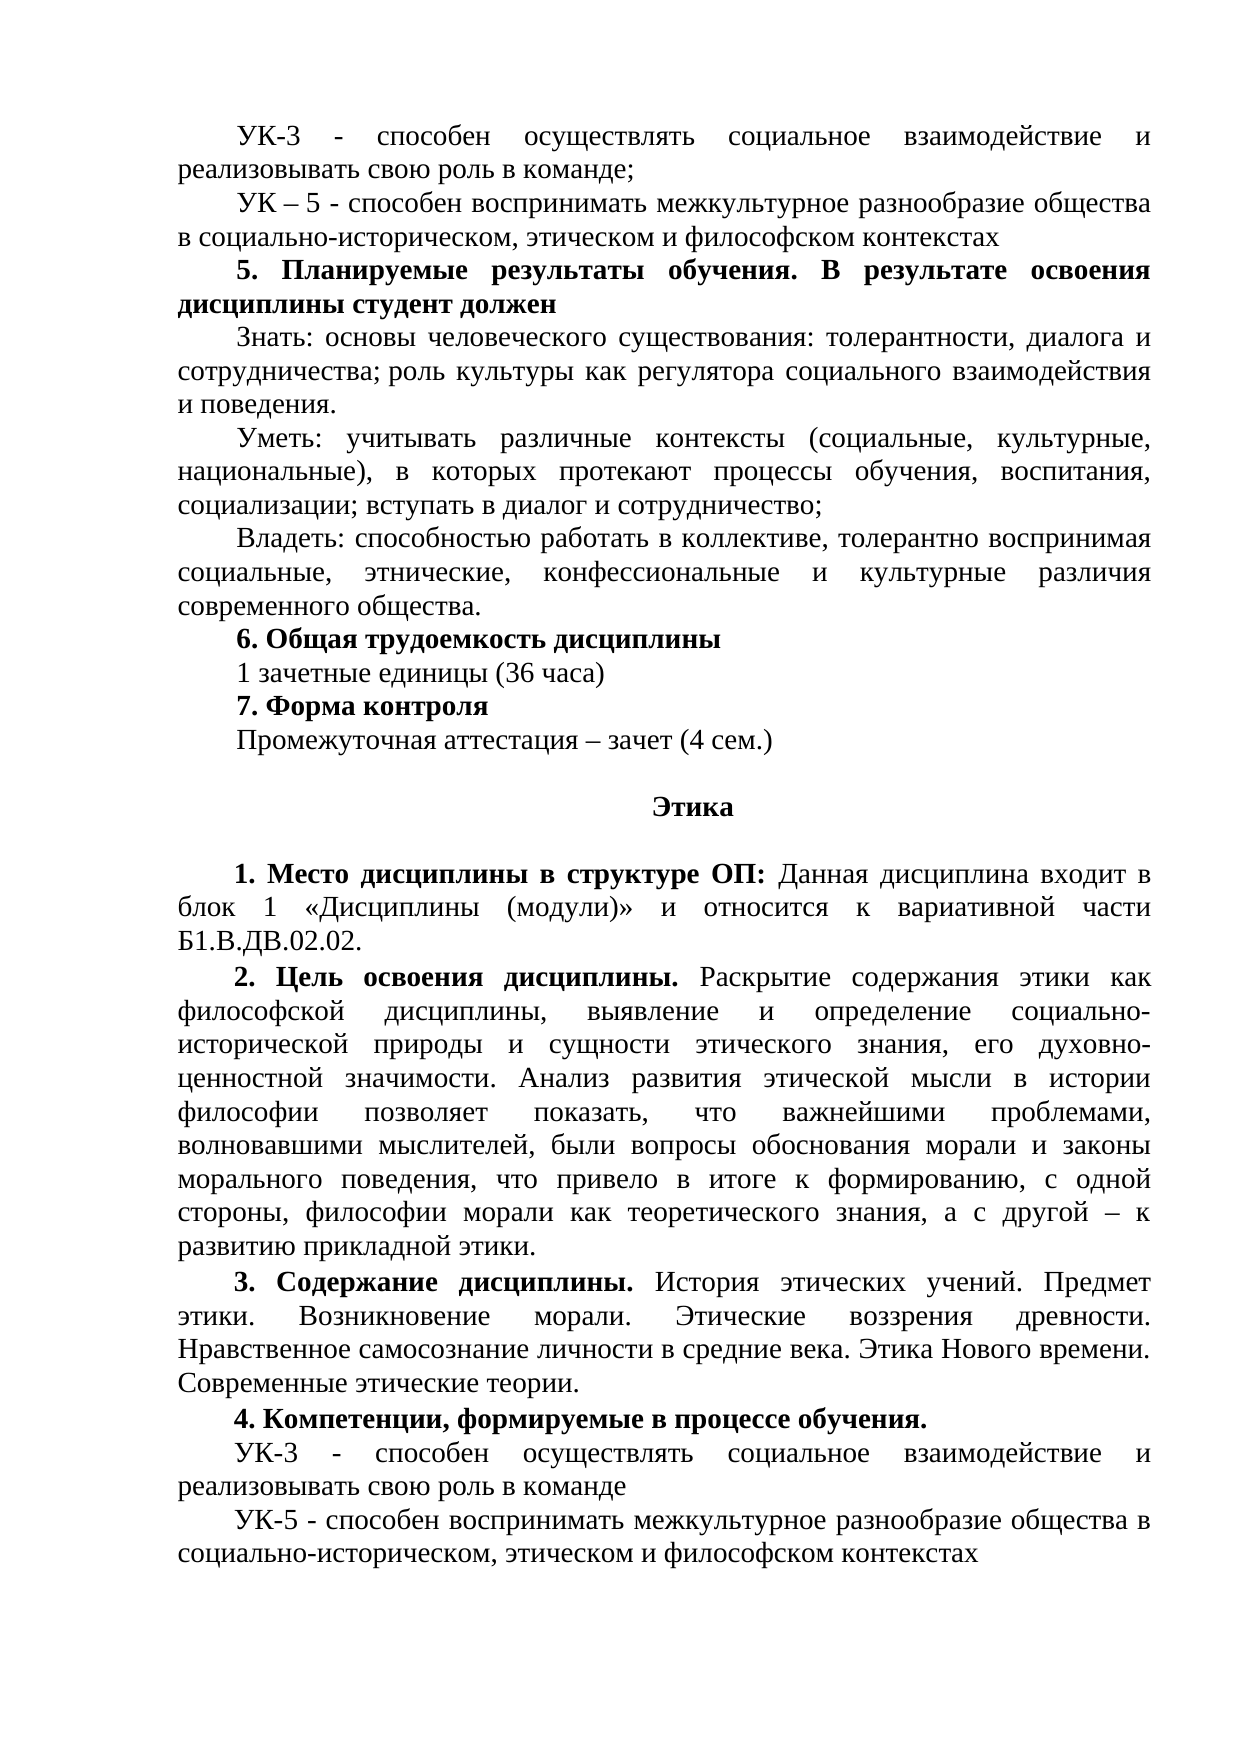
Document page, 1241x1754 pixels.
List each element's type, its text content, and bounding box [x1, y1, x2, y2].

text УК-3 - способен осуществлять социальное взаимодействие и реализовывать свою роль в команде; [177, 118, 1152, 185]
text 2. Цель освоения дисциплины. Раскрытие содержания этики как философской дисциплины, выявление и определение социально-исторической природы и сущности этического знания, его духовно-ценностной значимости. Анализ развития этической мысли в истории философии позволяет показать, что важнейшими проблемами, волновавшими мыслителей, были вопросы обоснования морали и законы морального поведения, что привело в итоге к формированию, с одной стороны, философии морали как теоретического знания, а с другой – к развитию прикладной этики. [177, 959, 1152, 1261]
text Уметь: учитывать различные контексты (социальные, культурные, национальные), в которых протекают процессы обучения, воспитания, социализации; вступать в диалог и сотрудничество; [177, 420, 1152, 521]
text 1 зачетные единицы (36 часа) [177, 655, 1152, 688]
text УК-3 - способен осуществлять социальное взаимодействие и реализовывать свою роль в команде [177, 1435, 1152, 1502]
text 7. Форма контроля [177, 688, 1152, 722]
text 4. Компетенции, формируемые в процессе обучения. [177, 1401, 1152, 1435]
text Промежуточная аттестация – зачет (4 сем.) [177, 722, 1152, 755]
text 6. Общая трудоемкость дисциплины [177, 621, 1152, 655]
text 5. Планируемые результаты обучения. В результате освоения дисциплины студент должен [177, 252, 1152, 319]
text 3. Содержание дисциплины. История этических учений. Предмет этики. Возникновение морали. Этические воззрения древности. Нравственное самосознание личности в средние века. Этика Нового времени. Современные этические теории. [177, 1264, 1152, 1398]
text Знать: основы человеческого существования: толерантности, диалога и сотрудничества; роль культуры как регулятора социального взаимодействия и поведения. [177, 319, 1152, 420]
text Этика [177, 789, 1152, 822]
text 1. Место дисциплины в структуре ОП: Данная дисциплина входит в блок 1 «Дисциплины (модули)» и относится к вариативной части Б1.В.ДВ.02.02. [177, 856, 1152, 957]
text УК-5 - способен воспринимать межкультурное разнообразие общества в социально-историческом, этическом и философском контекстах [177, 1502, 1152, 1569]
text УК – 5 - способен воспринимать межкультурное разнообразие общества в социально-историческом, этическом и философском контекстах [177, 185, 1152, 252]
text Владеть: способностью работать в коллективе, толерантно воспринимая социальные, этнические, конфессиональные и культурные различия современного общества. [177, 521, 1152, 621]
